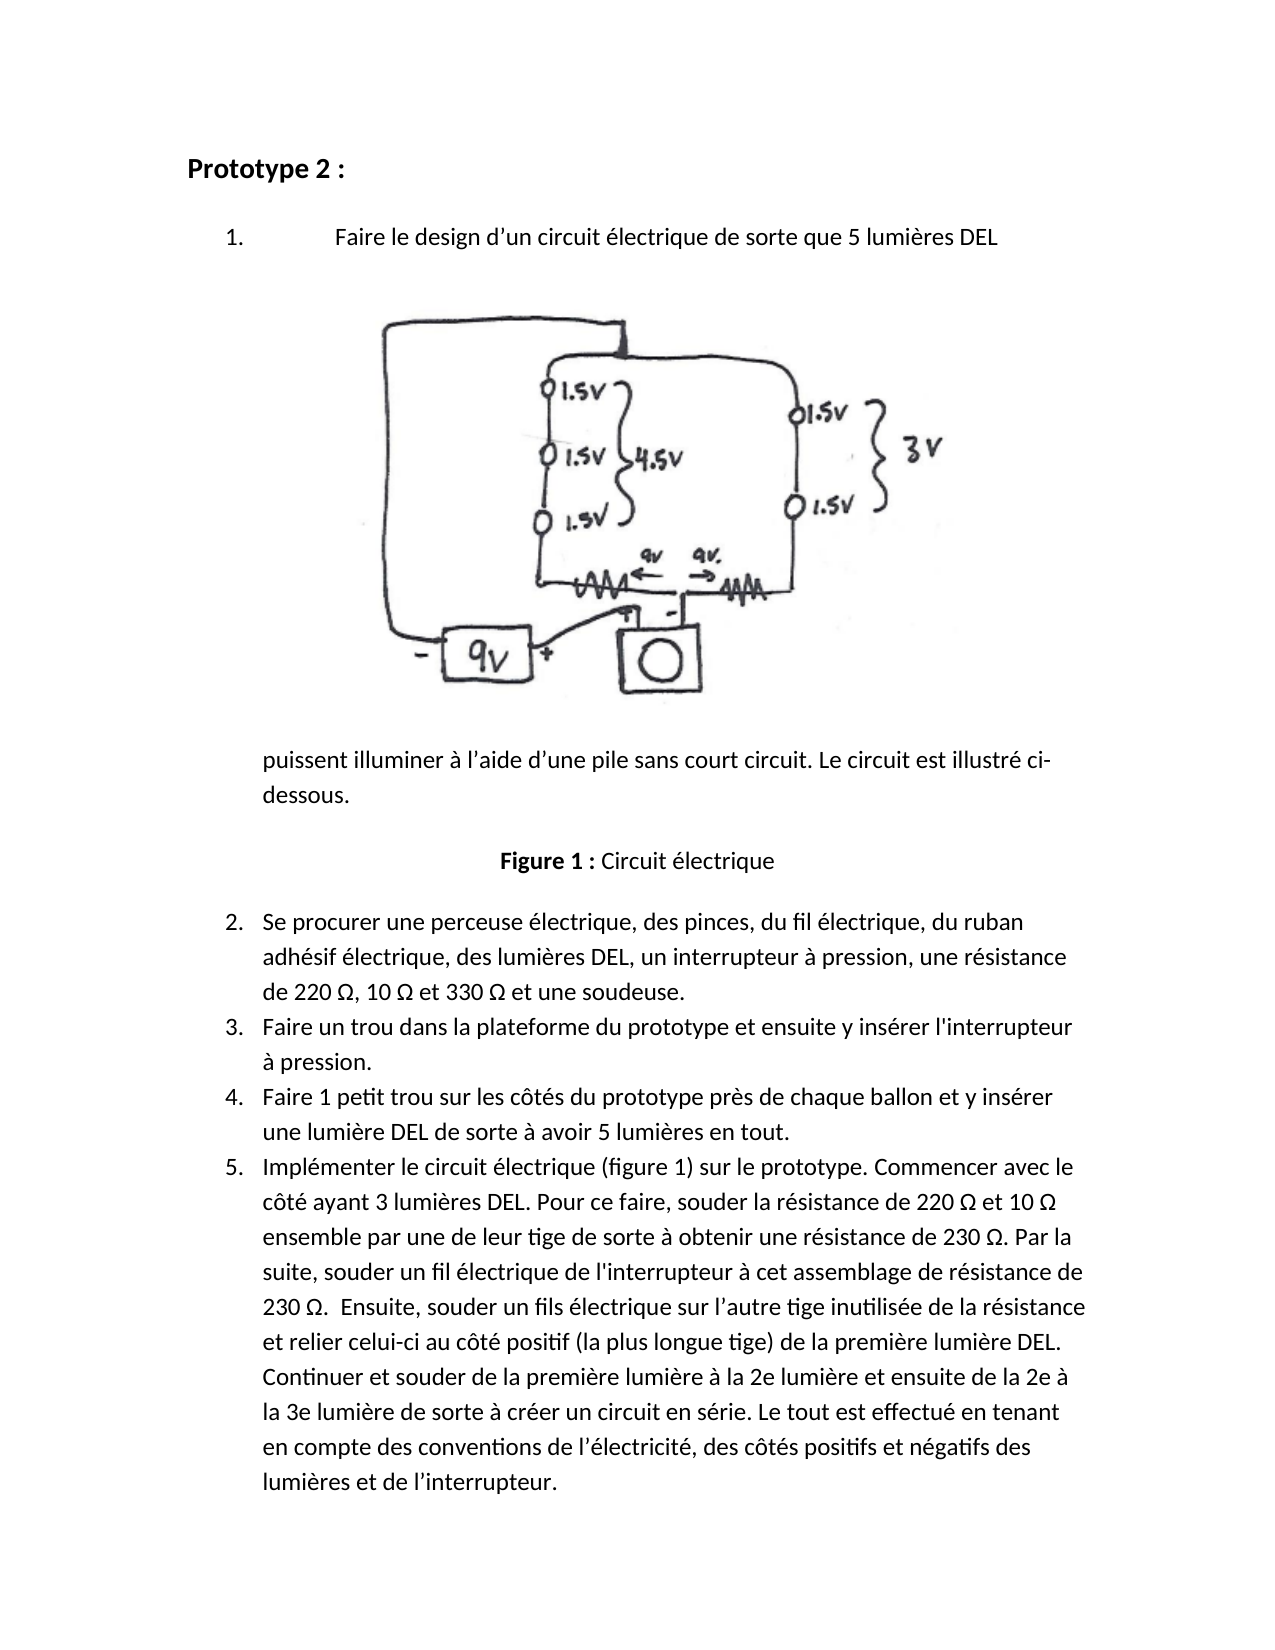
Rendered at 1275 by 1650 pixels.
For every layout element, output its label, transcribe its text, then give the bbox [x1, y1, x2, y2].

text Figure 1 : Circuit électrique [187, 845, 1087, 876]
list Faire un trou dans la plateforme du prototype et ensuite y insérer l'interrupteur à pression. [225, 1011, 1087, 1077]
list Faire 1 petit trou sur les côtés du prototype près de chaque ballon et y insérer une lumière DEL de sorte à avoir 5 lumières en tout. [225, 1081, 1087, 1147]
list Se procurer une perceuse électrique, des pinces, du fil électrique, du ruban adhésif électrique, des lumières DEL, un interrupteur à pression, une résistance de 220 Ω, 10 Ω et 330 Ω et une soudeuse. [225, 906, 1087, 1007]
list Implémenter le circuit électrique (figure 1) sur le prototype. Commencer avec le côté ayant 3 lumières DEL. Pour ce faire, souder la résistance de 220 Ω et 10 Ω ensemble par une de leur tige de sorte à obtenir une résistance de 230 Ω. Par la suite, souder un fil électrique de l'interrupteur à cet assemblage de résistance de 230 Ω. Ensuite, souder un fils électrique sur l’autre tige inutilisée de la résistance et relier celui-ci au côté positif (la plus longue tige) de la première lumière DEL. Continuer et souder de la première lumière à la 2e lumière et ensuite de la 2e à la 3e lumière de sorte à créer un circuit en série. Le tout est effectué en tenant en compte des conventions de l’électricité, des côtés positifs et négatifs des lumières et de l’interrupteur. [225, 1151, 1087, 1497]
text Prototype 2 : [187, 150, 1087, 186]
picture [346, 302, 966, 726]
